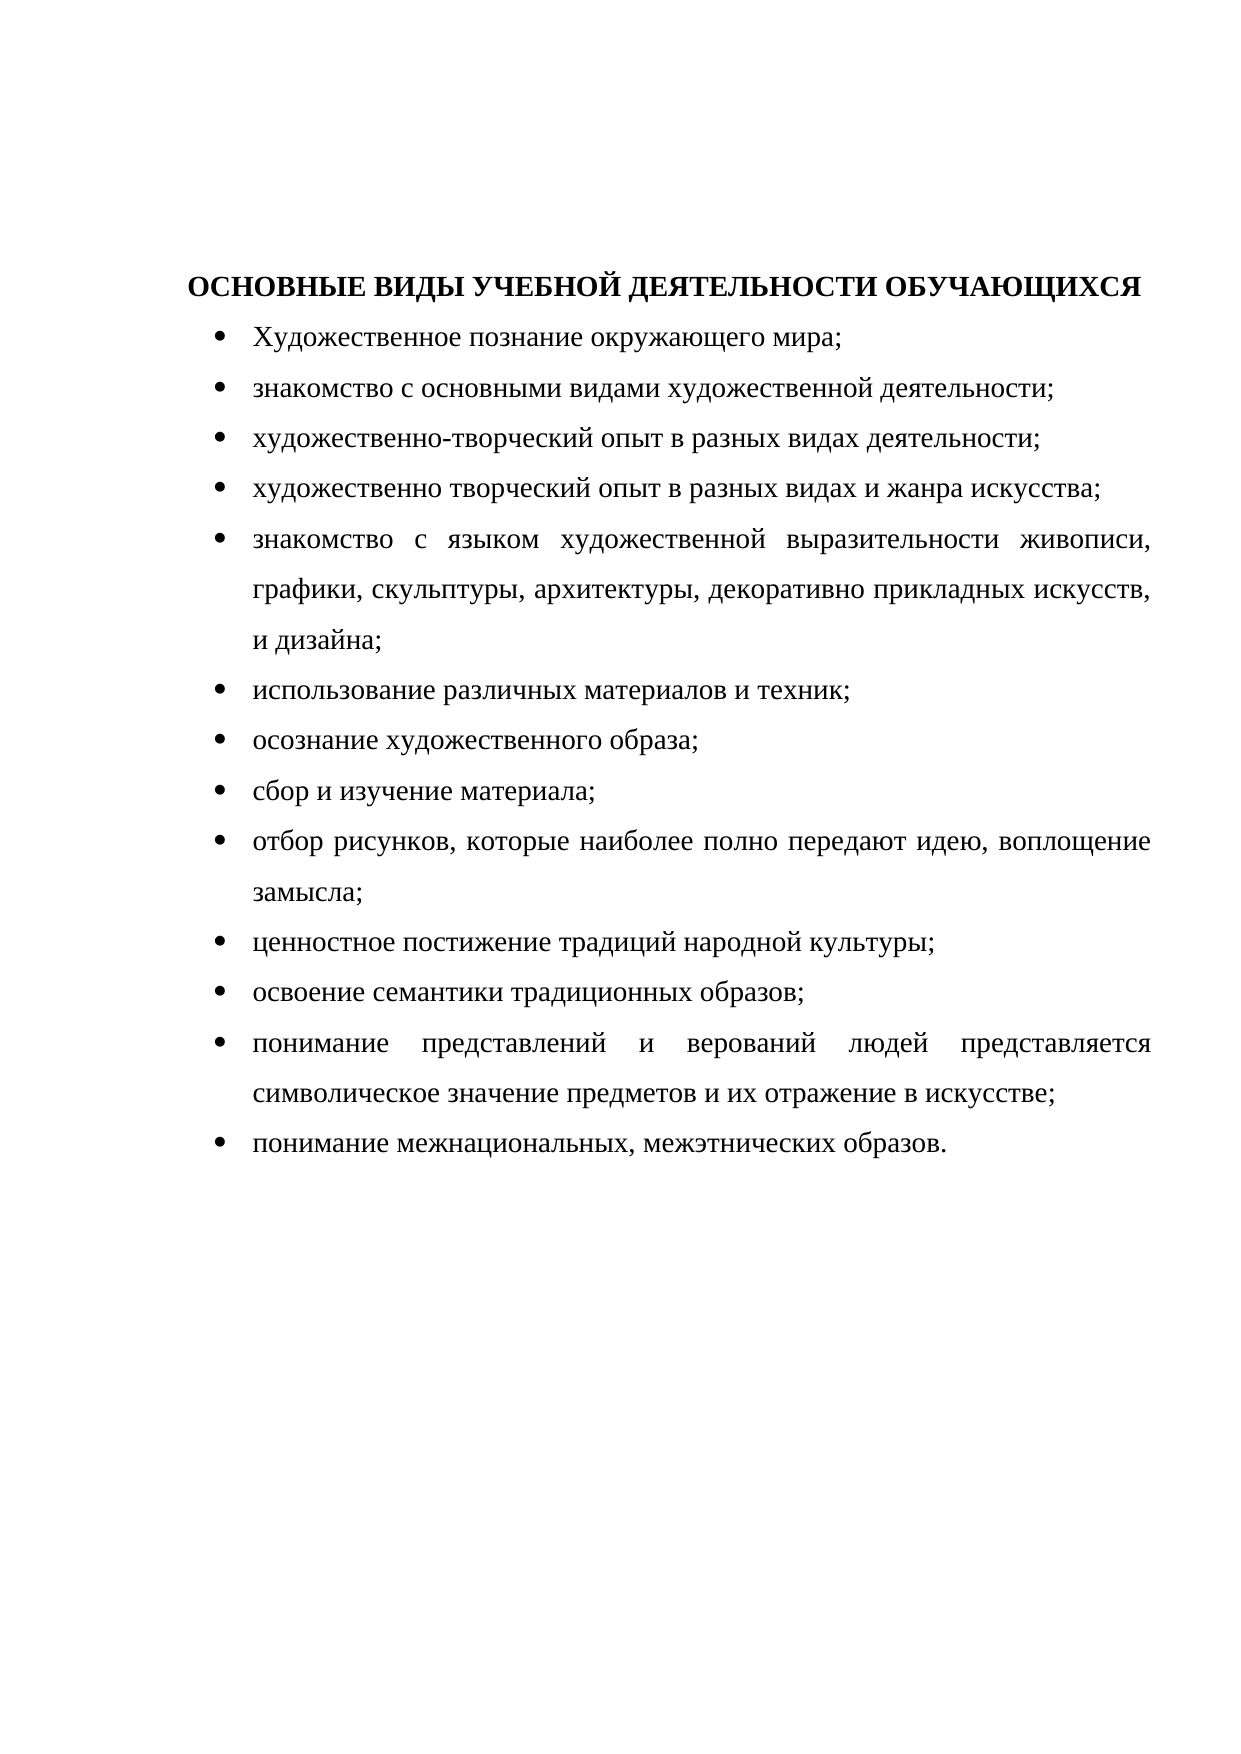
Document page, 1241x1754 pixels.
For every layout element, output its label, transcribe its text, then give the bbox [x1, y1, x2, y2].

list использование различных материалов и техник; [215, 672, 1152, 706]
list ценностное постижение традиций народной культуры; [215, 924, 1152, 958]
list осознание художественного образа; [215, 722, 1152, 756]
list понимание представлений и верований людей представляется символическое значение предметов и их отражение в искусстве; [215, 1025, 1152, 1109]
list художественно-творческий опыт в разных видах деятельности; [215, 420, 1152, 454]
list понимание межнациональных, межэтнических образов. [215, 1126, 1152, 1159]
text ОСНОВНЫЕ ВИДЫ УЧЕБНОЙ ДЕЯТЕЛЬНОСТИ ОБУЧАЮЩИХСЯ [177, 269, 1152, 303]
list знакомство с языком художественной выразительности живописи, графики, скульптуры, архитектуры, декоративно прикладных искусств, и дизайна; [215, 521, 1152, 655]
list сбор и изучение материала; [215, 773, 1152, 807]
list отбор рисунков, которые наиболее полно передают идею, воплощение замысла; [215, 823, 1152, 907]
list Художественное познание окружающего мира; [215, 319, 1152, 353]
list художественно творческий опыт в разных видах и жанра искусства; [215, 471, 1152, 504]
list знакомство с основными видами художественной деятельности; [215, 370, 1152, 403]
list освоение семантики традиционных образов; [215, 974, 1152, 1008]
